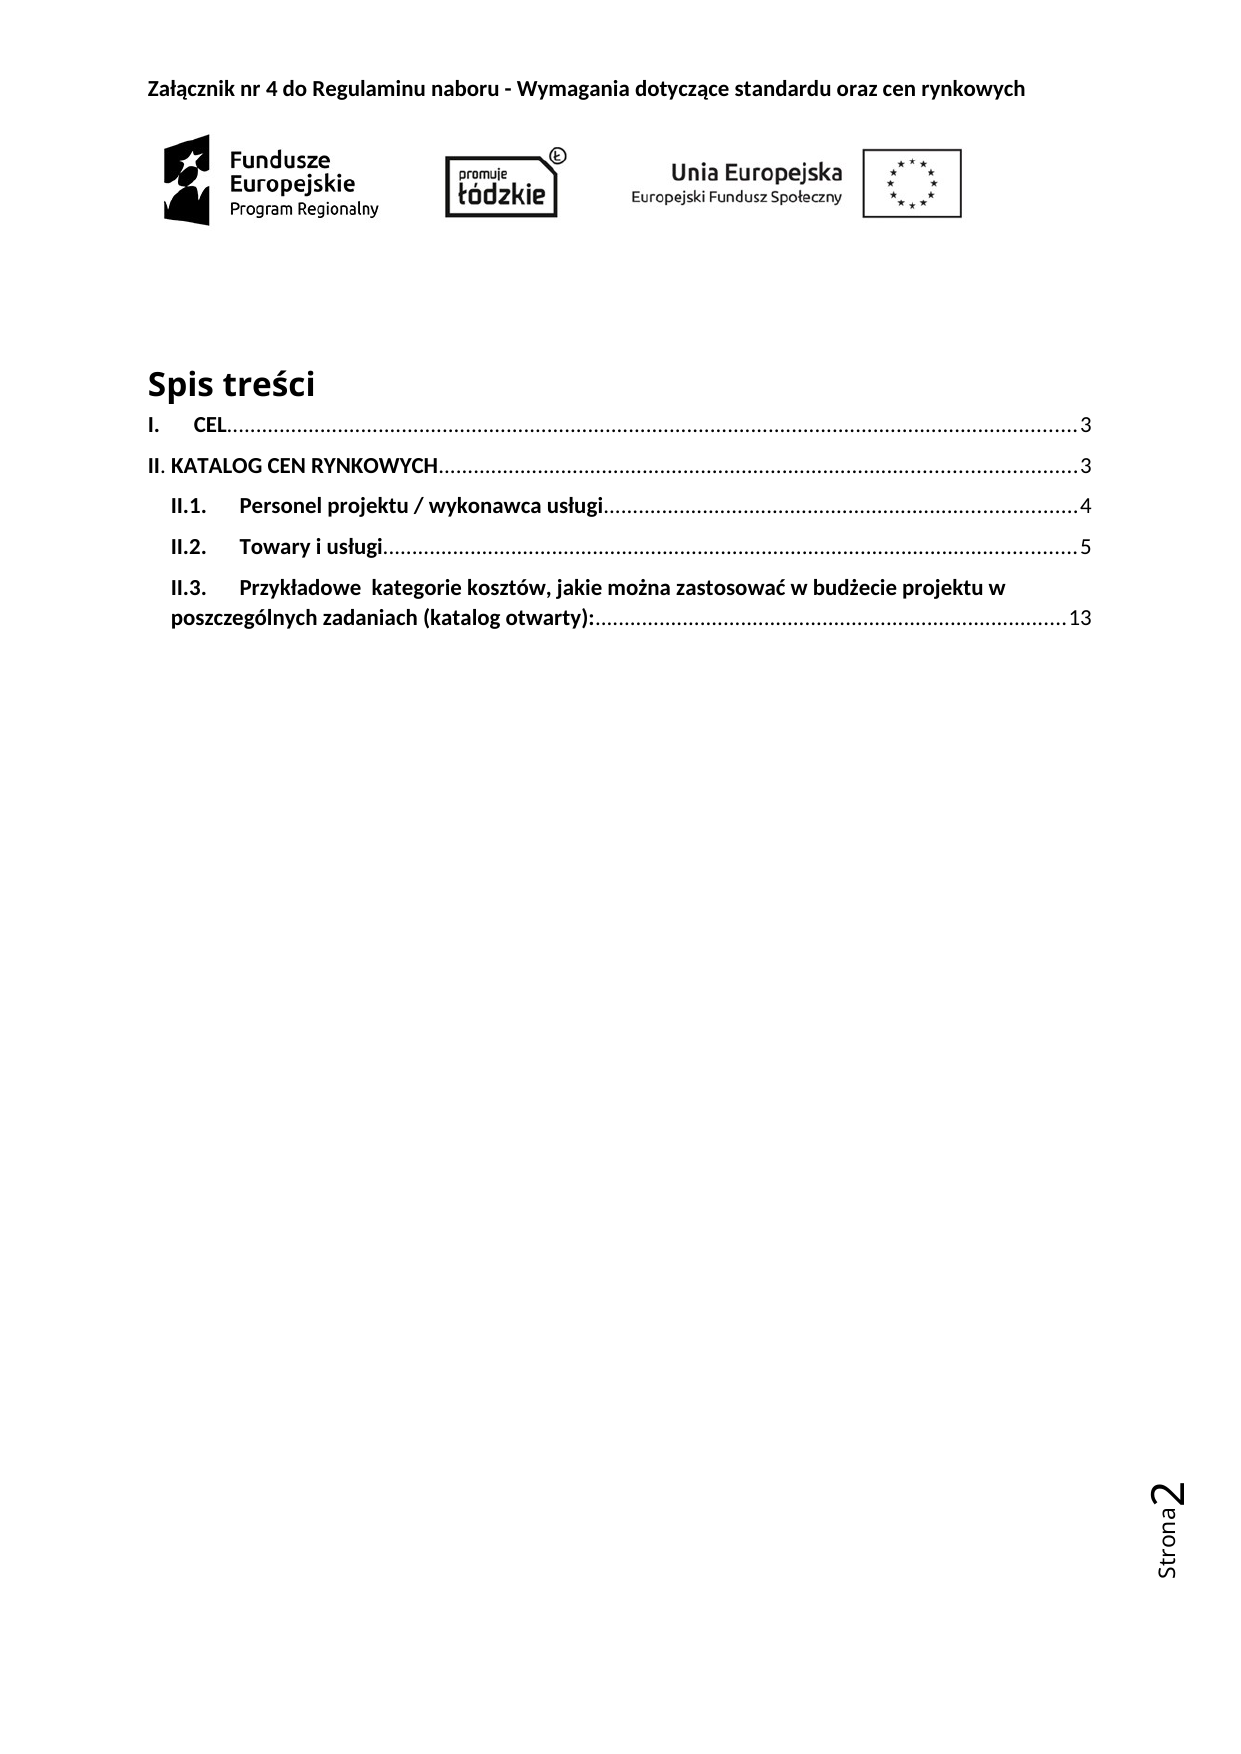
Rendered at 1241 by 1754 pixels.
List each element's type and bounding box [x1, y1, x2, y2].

picture [147, 101, 975, 260]
